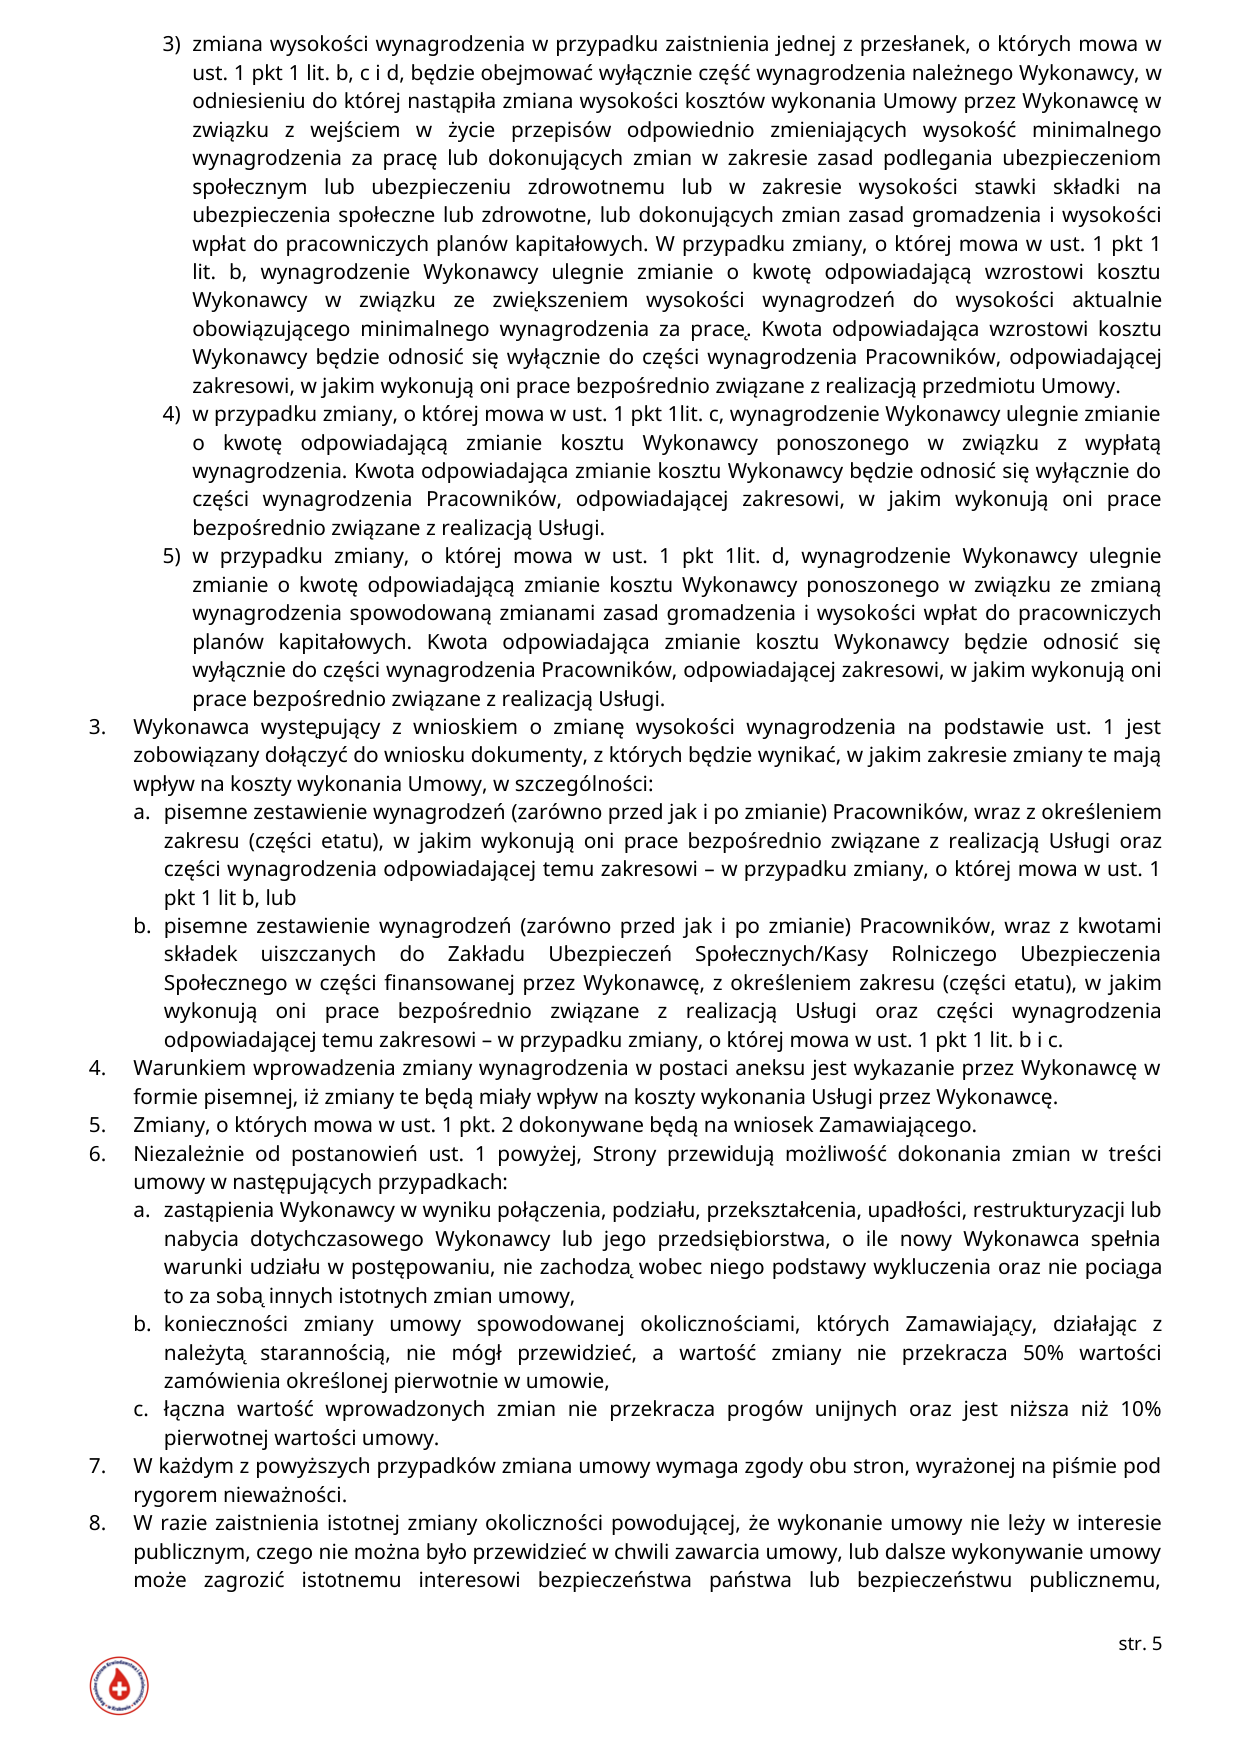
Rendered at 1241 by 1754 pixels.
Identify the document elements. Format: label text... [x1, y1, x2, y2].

list pisemne zestawienie wynagrodzeń (zarówno przed jak i po zmianie) Pracowników, wraz z określeniem zakresu (części etatu), w jakim wykonują oni prace bezpośrednio związane z realizacją Usługi oraz części wynagrodzenia odpowiadającej temu zakresowi – w przypadku zmiany, o której mowa w ust. 1 pkt 1 lit b, lub [133, 797, 1162, 911]
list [89, 1508, 1162, 1594]
list w przypadku zmiany, o której mowa w ust. 1 pkt 1lit. c, wynagrodzenie Wykonawcy ulegnie zmianie o kwotę odpowiadającą zmianie kosztu Wykonawcy ponoszonego w związku z wypłatą wynagrodzenia. Kwota odpowiadająca zmianie kosztu Wykonawcy będzie odnosić się wyłącznie do części wynagrodzenia Pracowników, odpowiadającej zakresowi, w jakim wykonują oni prace bezpośrednio związane z realizacją Usługi. [162, 399, 1162, 541]
list W każdym z powyższych przypadków zmiana umowy wymaga zgody obu stron, wyrażonej na piśmie pod rygorem nieważności. [89, 1451, 1162, 1508]
list Zmiany, o których mowa w ust. 1 pkt. 2 dokonywane będą na wniosek Zamawiającego. [89, 1110, 1162, 1139]
list pisemne zestawienie wynagrodzeń (zarówno przed jak i po zmianie) Pracowników, wraz z kwotami składek uiszczanych do Zakładu Ubezpieczeń Społecznych/Kasy Rolniczego Ubezpieczenia Społecznego w części finansowanej przez Wykonawcę, z określeniem zakresu (części etatu), w jakim wykonują oni prace bezpośrednio związane z realizacją Usługi oraz części wynagrodzenia odpowiadającej temu zakresowi – w przypadku zmiany, o której mowa w ust. 1 pkt 1 lit. b i c. [133, 911, 1162, 1053]
list zastąpienia Wykonawcy w wyniku połączenia, podziału, przekształcenia, upadłości, restrukturyzacji lub nabycia dotychczasowego Wykonawcy lub jego przedsiębiorstwa, o ile nowy Wykonawca spełnia warunki udziału w postępowaniu, nie zachodzą wobec niego podstawy wykluczenia oraz nie pociąga to za sobą innych istotnych zmian umowy, [133, 1196, 1162, 1309]
list Wykonawca występujący z wnioskiem o zmianę wysokości wynagrodzenia na podstawie ust. 1 jest zobowiązany dołączyć do wniosku dokumenty, z których będzie wynikać, w jakim zakresie zmiany te mają wpływ na koszty wykonania Umowy, w szczególności: [89, 712, 1162, 797]
picture [88, 1655, 150, 1717]
list Niezależnie od postanowień ust. 1 powyżej, Strony przewidują możliwość dokonania zmian w treści umowy w następujących przypadkach: [89, 1139, 1162, 1196]
list w przypadku zmiany, o której mowa w ust. 1 pkt 1lit. d, wynagrodzenie Wykonawcy ulegnie zmianie o kwotę odpowiadającą zmianie kosztu Wykonawcy ponoszonego w związku ze zmianą wynagrodzenia spowodowaną zmianami zasad gromadzenia i wysokości wpłat do pracowniczych planów kapitałowych. Kwota odpowiadająca zmianie kosztu Wykonawcy będzie odnosić się wyłącznie do części wynagrodzenia Pracowników, odpowiadającej zakresowi, w jakim wykonują oni prace bezpośrednio związane z realizacją Usługi. [162, 541, 1162, 712]
list łączna wartość wprowadzonych zmian nie przekracza progów unijnych oraz jest niższa niż 10% pierwotnej wartości umowy. [133, 1394, 1162, 1451]
list zmiana wysokości wynagrodzenia w przypadku zaistnienia jednej z przesłanek, o których mowa w ust. 1 pkt 1 lit. b, c i d, będzie obejmować wyłącznie część wynagrodzenia należnego Wykonawcy, w odniesieniu do której nastąpiła zmiana wysokości kosztów wykonania Umowy przez Wykonawcę w związku z wejściem w życie przepisów odpowiednio zmieniających wysokość minimalnego wynagrodzenia za pracę lub dokonujących zmian w zakresie zasad podlegania ubezpieczeniom społecznym lub ubezpieczeniu zdrowotnemu lub w zakresie wysokości stawki składki na ubezpieczenia społeczne lub zdrowotne, lub dokonujących zmian zasad gromadzenia i wysokości wpłat do pracowniczych planów kapitałowych. W przypadku zmiany, o której mowa w ust. 1 pkt 1 lit. b, wynagrodzenie Wykonawcy ulegnie zmianie o kwotę odpowiadającą wzrostowi kosztu Wykonawcy w związku ze zwiększeniem wysokości wynagrodzeń do wysokości aktualnie obowiązującego minimalnego wynagrodzenia za pracę. Kwota odpowiadająca wzrostowi kosztu Wykonawcy będzie odnosić się wyłącznie do części wynagrodzenia Pracowników, odpowiadającej zakresowi, w jakim wykonują oni prace bezpośrednio związane z realizacją przedmiotu Umowy. [162, 29, 1162, 399]
list Warunkiem wprowadzenia zmiany wynagrodzenia w postaci aneksu jest wykazanie przez Wykonawcę w formie pisemnej, iż zmiany te będą miały wpływ na koszty wykonania Usługi przez Wykonawcę. [89, 1053, 1162, 1110]
list konieczności zmiany umowy spowodowanej okolicznościami, których Zamawiający, działając z należytą starannością, nie mógł przewidzieć, a wartość zmiany nie przekracza 50% wartości zamówienia określonej pierwotnie w umowie, [133, 1309, 1162, 1394]
